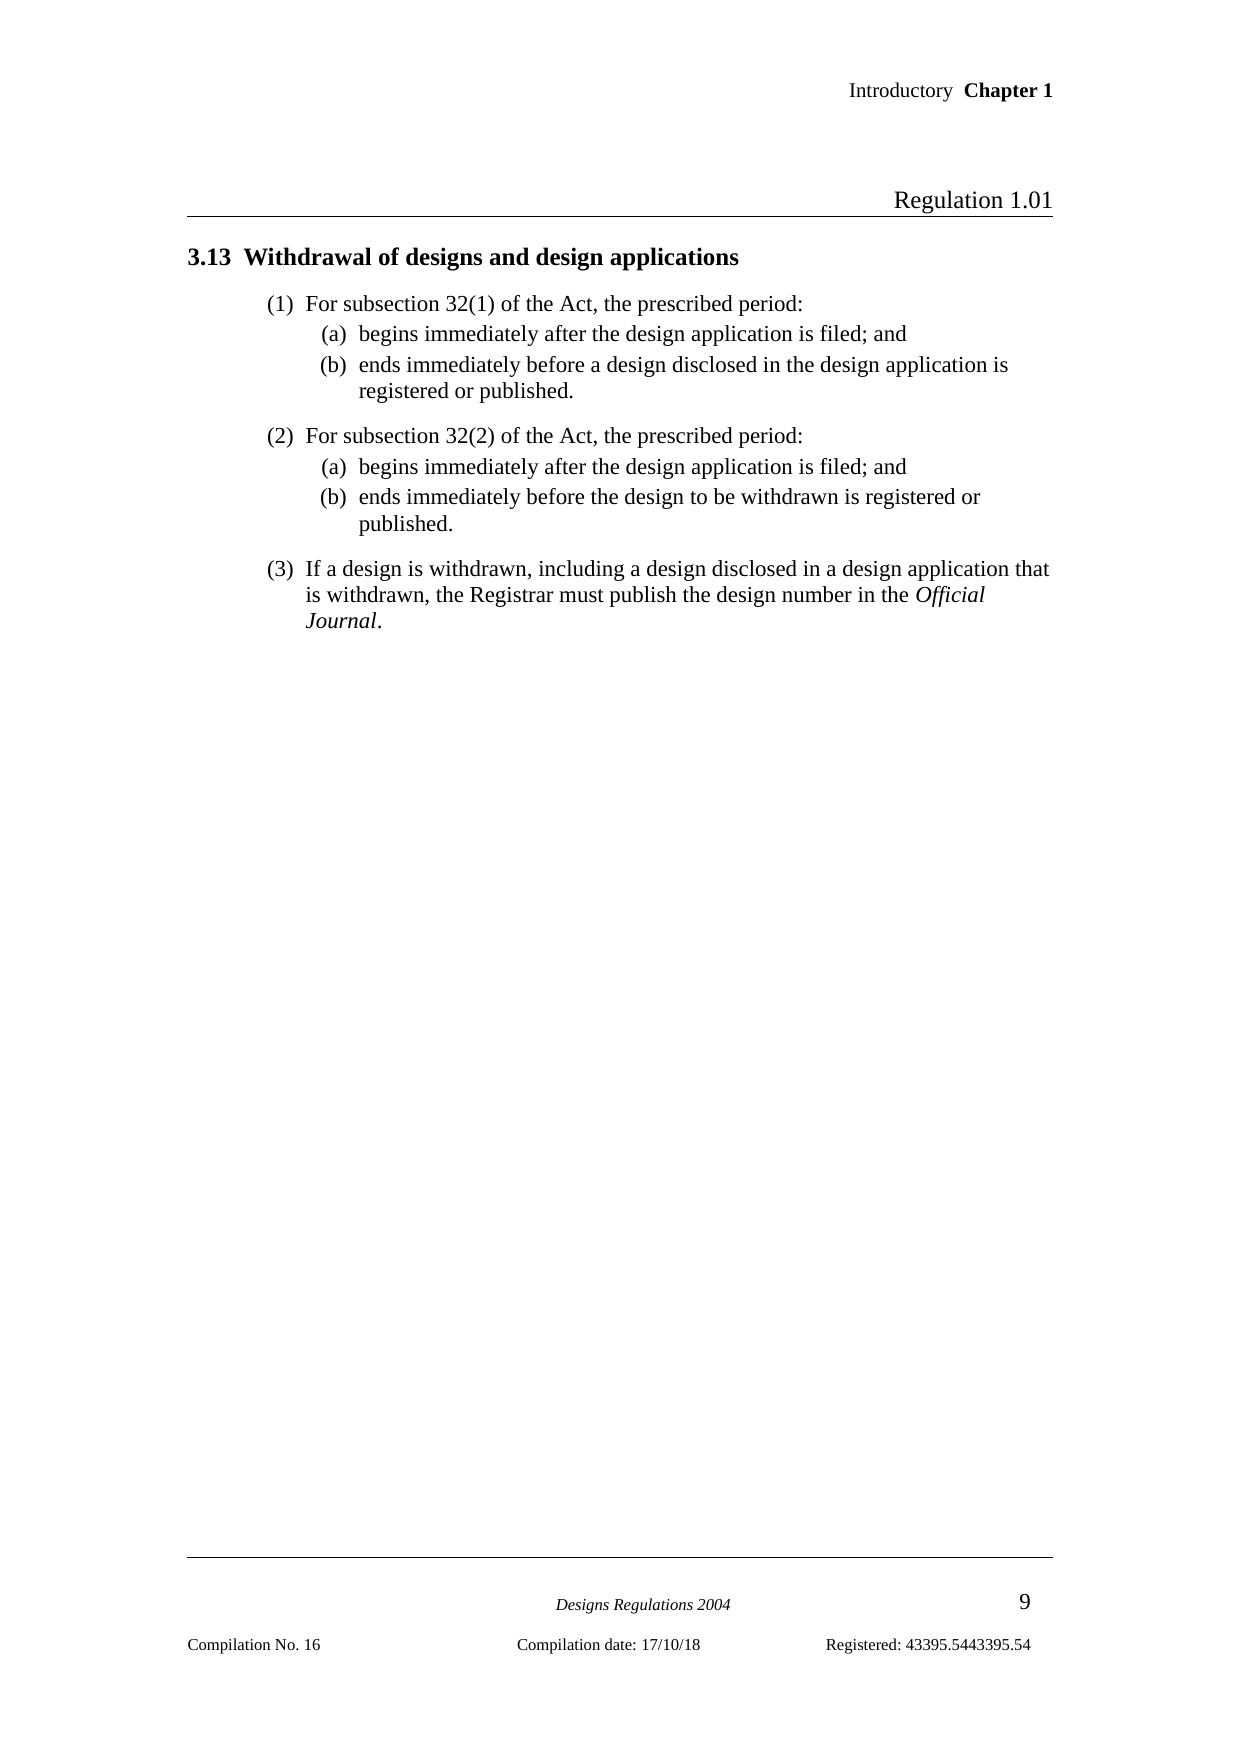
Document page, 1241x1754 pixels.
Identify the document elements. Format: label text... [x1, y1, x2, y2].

text (b) ends immediately before the design to be withdrawn is registered or published. [187, 483, 1053, 536]
text (b) ends immediately before a design disclosed in the design application is registered or published. [187, 351, 1053, 403]
text (2) For subsection 32(2) of the Act, the prescribed period: [187, 422, 1053, 448]
text (a) begins immediately after the design application is filed; and [187, 320, 1053, 347]
text (a) begins immediately after the design application is filed; and [187, 453, 1053, 479]
text 3.13 Withdrawal of designs and design applications [187, 242, 1053, 271]
text (1) For subsection 32(1) of the Act, the prescribed period: [187, 290, 1053, 316]
text (3) If a design is withdrawn, including a design disclosed in a design application that is withdrawn, the Registrar must publish the design number in the Official Journal. [187, 555, 1053, 634]
